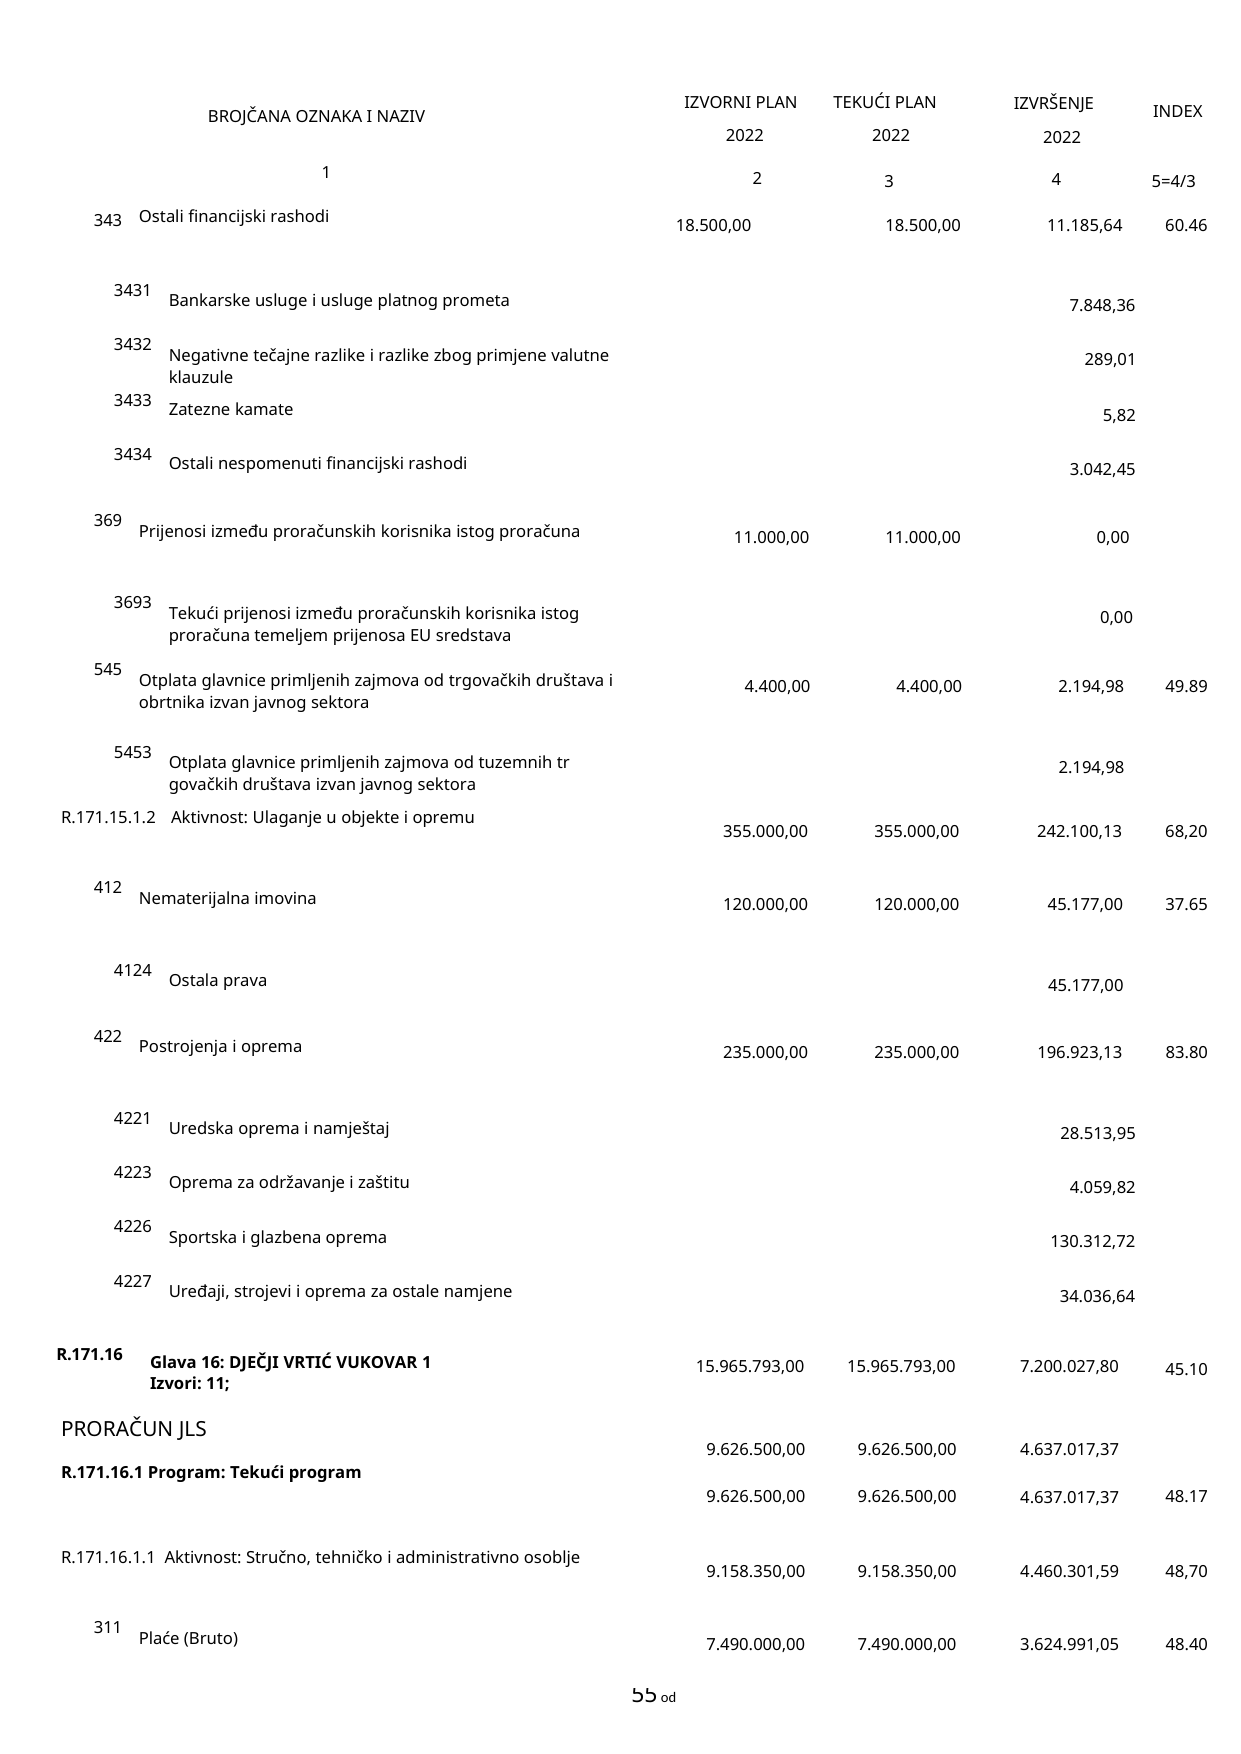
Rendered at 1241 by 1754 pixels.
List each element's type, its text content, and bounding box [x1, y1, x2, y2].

text 5,82 [980, 403, 1136, 426]
text Otplata glavnice primljenih zajmova od tuzemnih tr govačkih društava izvan javnog sektora [168, 751, 601, 795]
text 4.637.017,37 [1020, 1437, 1134, 1460]
text 355.000,00 [723, 820, 825, 843]
text Prijenosi između proračunskih korisnika istog proračuna [139, 519, 613, 542]
text R.171.15.1.2 Aktivnost: Ulaganje u objekte i opremu [61, 806, 522, 829]
text Uređaji, strojevi i oprema za ostale namjene [168, 1280, 546, 1303]
text R.171.16 [56, 1342, 139, 1365]
text 235.000,00 [874, 1041, 972, 1064]
text 2.194,98 [1058, 755, 1232, 778]
text 4124 [114, 958, 157, 981]
text 2.194,98 49.89 [1058, 675, 1232, 697]
text 311 [93, 1616, 126, 1639]
text Ostala prava [168, 969, 278, 991]
text 7.200.027,80 45.10 [1020, 1354, 1232, 1380]
text 15.965.793,00 [847, 1354, 976, 1377]
text 4.059,82 [958, 1176, 1136, 1198]
text Uredska oprema i namještaj Oprema za održavanje i zaštitu Sportska i glazbena oprema [168, 1117, 432, 1248]
text 412 [93, 876, 126, 899]
text 1 [130, 161, 331, 184]
text 7.848,36 [980, 293, 1135, 316]
text 9.626.500,00 [706, 1437, 825, 1460]
text Plaće (Bruto) [139, 1627, 251, 1649]
text 242.100,13 [1037, 820, 1135, 843]
text 4221 [114, 1106, 157, 1129]
text 18.500,00 [676, 213, 821, 236]
text 3432 [114, 333, 157, 356]
text 4227 [114, 1269, 157, 1292]
text IZVRŠENJE [1013, 92, 1108, 115]
text BROJČANA OZNAKA I NAZIV [208, 105, 452, 127]
text 355.000,00 [874, 820, 976, 843]
text 48,70 [1165, 1559, 1232, 1582]
subtitle PRORAČUN JLS [61, 1414, 410, 1442]
text 48.17 [1165, 1485, 1232, 1507]
text 235.000,00 [723, 1041, 821, 1064]
text Nematerijalna imovina [139, 887, 332, 909]
text 4.400,00 [744, 675, 825, 697]
text 4.637.017,37 [1020, 1486, 1134, 1509]
text Zatezne kamate [168, 397, 649, 420]
text 60.46 [1165, 213, 1232, 236]
text 9.158.350,00 [857, 1559, 976, 1582]
text 0,00 [1096, 525, 1232, 548]
text 196.923,13 83.80 [1037, 1041, 1232, 1064]
text R.171.16.1.1 Aktivnost: Stručno, tehničko i administrativno osoblje [61, 1546, 641, 1569]
text Glava 16: DJEČJI VRTIĆ VUKOVAR 1 [150, 1353, 490, 1373]
text 3434 [114, 442, 157, 465]
text IZVORNI PLAN [684, 91, 808, 113]
text Bankarske usluge i usluge platnog prometa [168, 289, 649, 312]
text INDEX [1153, 100, 1232, 123]
text 289,01 [980, 348, 1136, 371]
text 4223 [114, 1161, 157, 1183]
text Otplata glavnice primljenih zajmova od trgovačkih društava i obrtnika izvan javnog sektora [139, 669, 651, 713]
text 9.626.500,00 [857, 1437, 976, 1460]
text 68,20 [1165, 820, 1232, 843]
text 18.500,00 [885, 213, 976, 236]
text TEKUĆI PLAN [833, 91, 946, 113]
text 4.400,00 [896, 675, 976, 697]
text 28.513,95 [958, 1121, 1136, 1144]
text 9.626.500,00 [857, 1484, 976, 1507]
text 120.000,00 [874, 893, 976, 916]
text 422 [93, 1024, 126, 1047]
text 3433 [114, 388, 157, 411]
text Izvori: 11; [150, 1373, 490, 1393]
text 5453 [114, 740, 157, 763]
text 15.965.793,00 [696, 1354, 821, 1377]
text 7.490.000,00 [706, 1633, 821, 1656]
text 7.490.000,00 [857, 1633, 972, 1656]
text 0,00 [1095, 606, 1137, 628]
text 4.460.301,59 [1020, 1559, 1134, 1582]
text 130.312,72 [958, 1230, 1135, 1253]
text Negativne tečajne razlike i razlike zbog primjene valutne klauzule [168, 343, 646, 388]
text 45.177,00 37.65 [1047, 893, 1232, 916]
text 45.177,00 [1048, 973, 1232, 996]
text Ostali financijski rashodi [139, 205, 347, 228]
text 11.000,00 [734, 525, 821, 548]
text 3.042,45 [980, 457, 1136, 480]
text 9.158.350,00 [706, 1559, 825, 1582]
text R.171.16.1 Program: Tekući program [61, 1461, 410, 1483]
text 3431 [114, 278, 157, 301]
text 545 [93, 658, 126, 681]
text Tekući prijenosi između proračunskih korisnika istog proračuna temeljem prijenosa EU sredstava [168, 601, 607, 646]
text 9.626.500,00 [706, 1484, 825, 1507]
text 4226 [114, 1215, 157, 1238]
text Ostali nespomenuti financijski rashodi [168, 451, 649, 474]
text 34.036,64 [958, 1284, 1135, 1307]
text 369 [93, 509, 126, 531]
text Postrojenja i oprema [139, 1035, 318, 1058]
text 11.000,00 [885, 525, 976, 548]
text 120.000,00 [723, 893, 821, 916]
text 3693 [114, 591, 157, 613]
text 3.624.991,05 48.40 [1020, 1633, 1232, 1656]
text 343 [93, 208, 126, 231]
text 11.185,64 [1047, 213, 1134, 236]
